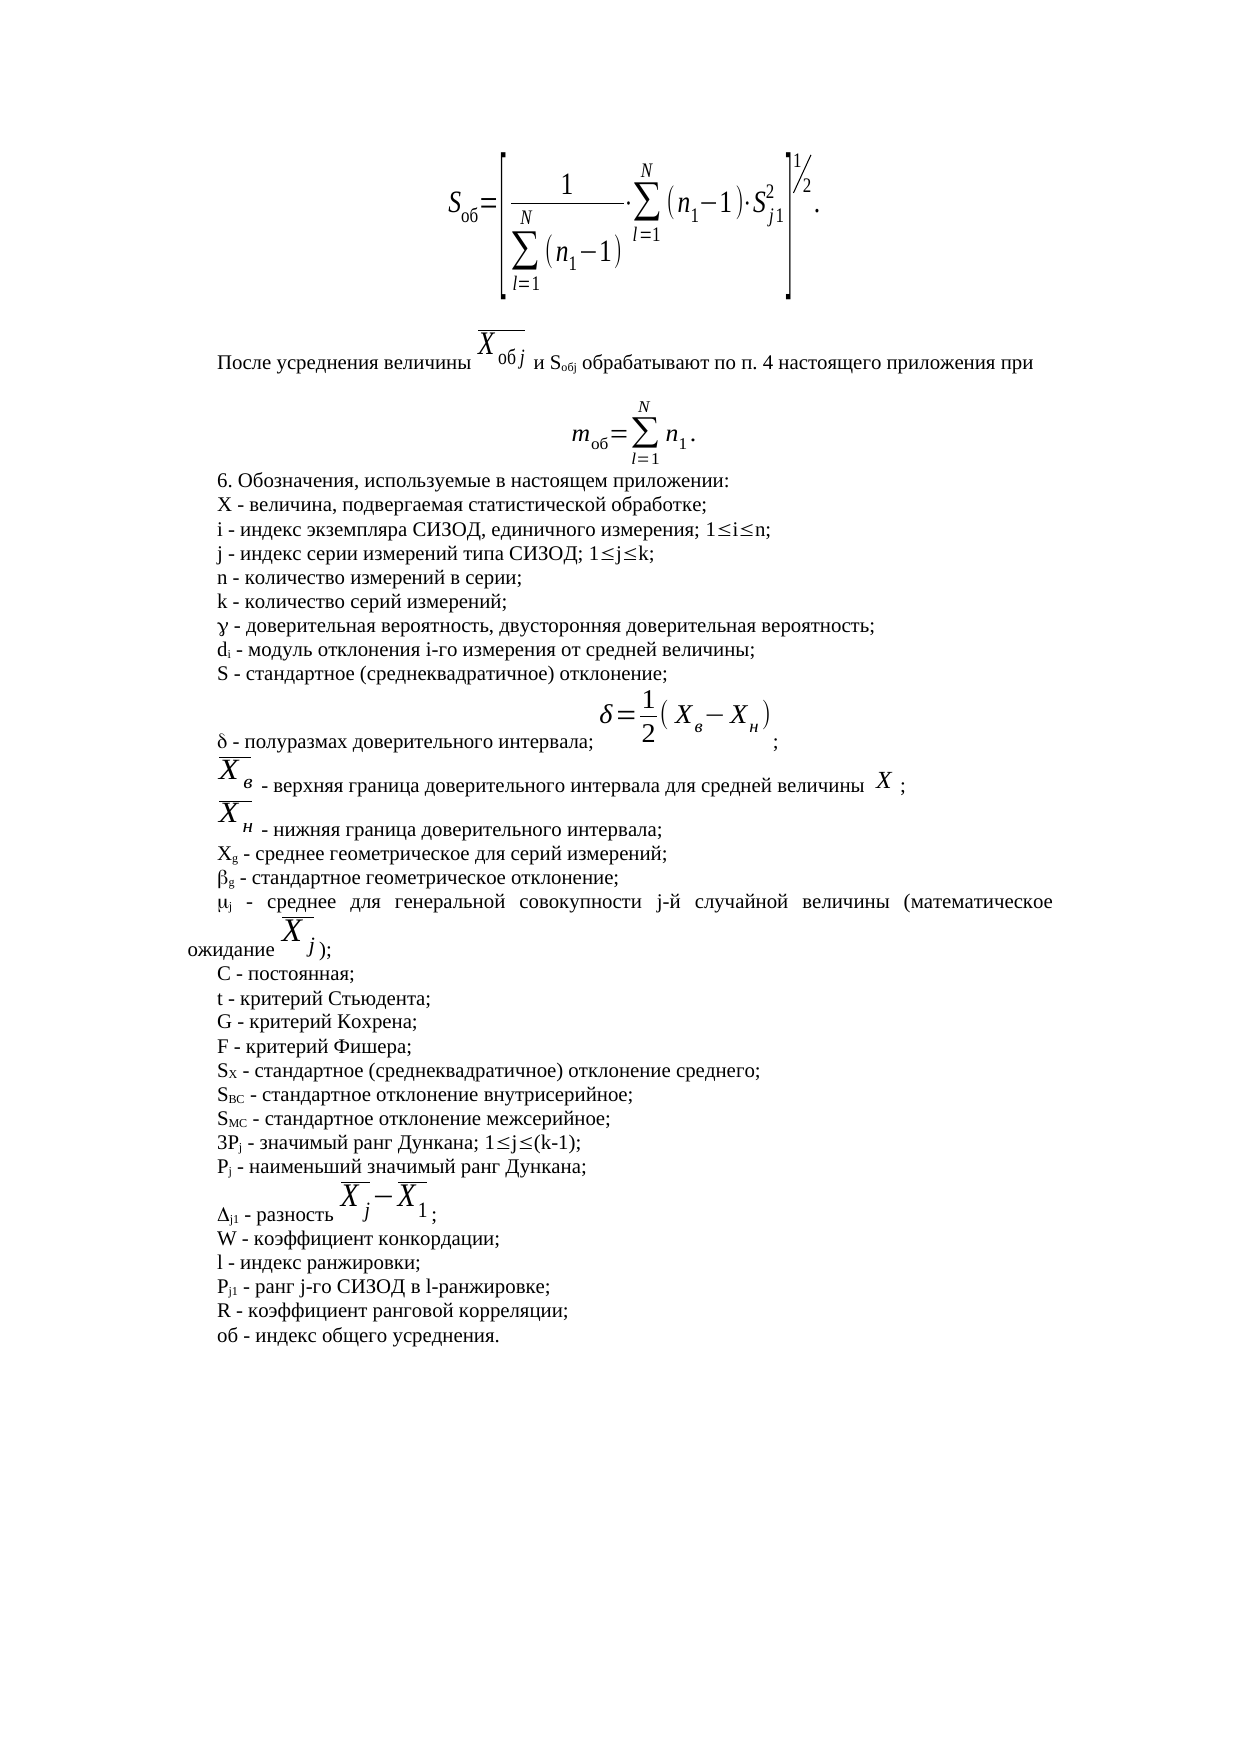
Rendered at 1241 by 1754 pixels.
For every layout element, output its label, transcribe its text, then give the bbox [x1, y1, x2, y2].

text SMC - стандартное отклонение межсерийное; [187, 1106, 1053, 1130]
text di - модуль отклонения i-го измерения от средней величины; [187, 637, 1053, 661]
text Pj - наименьший значимый ранг Дункана; [187, 1154, 1053, 1178]
text n - количество измерений в серии; [187, 564, 1053, 589]
text g - стандартное геометрическое отклонение; [187, 865, 1053, 889]
text t - критерий Стьюдента; [187, 985, 1053, 1009]
text - верхняя граница доверительного интервала для средней величины ; [187, 753, 1053, 797]
text Xg - среднее геометрическое для серий измерений; [187, 841, 1053, 865]
text i - индекс экземпляра СИЗОД, единичного измерения; 1in; [187, 516, 1053, 541]
text - полуразмах доверительного интервала; ; [187, 685, 1053, 753]
text l - индекс ранжировки; [187, 1250, 1053, 1274]
text 6. Обозначения, используемые в настоящем приложении: [187, 468, 1053, 492]
text k - количество серий измерений; [187, 589, 1053, 613]
text C - постоянная; [187, 961, 1053, 985]
text j - индекс серии измерений типа СИЗОД; 1jk; [187, 541, 1053, 564]
text - нижняя граница доверительного интервала; [187, 797, 1053, 841]
text SBC - стандартное отклонение внутрисерийное; [187, 1082, 1053, 1106]
text W - коэффициент конкордации; [187, 1226, 1053, 1250]
text об - индекс общего усреднения. [187, 1322, 1053, 1347]
text j1 - разность ; [187, 1178, 1053, 1226]
text - доверительная вероятность, двусторонняя доверительная вероятность; [187, 613, 1053, 637]
text G - критерий Кохрена; [187, 1009, 1053, 1033]
text Pj1 - ранг j-го СИЗОД в l-ранжировке; [187, 1274, 1053, 1298]
text 3Pj - значимый ранг Дункана; 1j(k-1); [187, 1130, 1053, 1154]
text X - величина, подвергаемая статистической обработке; [187, 492, 1053, 516]
text R - коэффициент ранговой корреляции; [187, 1298, 1053, 1322]
text SX - стандартное (среднеквадратичное) отклонение среднего; [187, 1058, 1053, 1082]
text F - критерий Фишера; [187, 1033, 1053, 1058]
text j - среднее для генеральной совокупности j-й случайной величины (математическое ожидание ); [187, 889, 1053, 961]
text S - стандартное (среднеквадратичное) отклонение; [187, 661, 1053, 685]
text После усреднения величины и Sобj обрабатывают по п. 4 настоящего приложения при [187, 326, 1053, 374]
